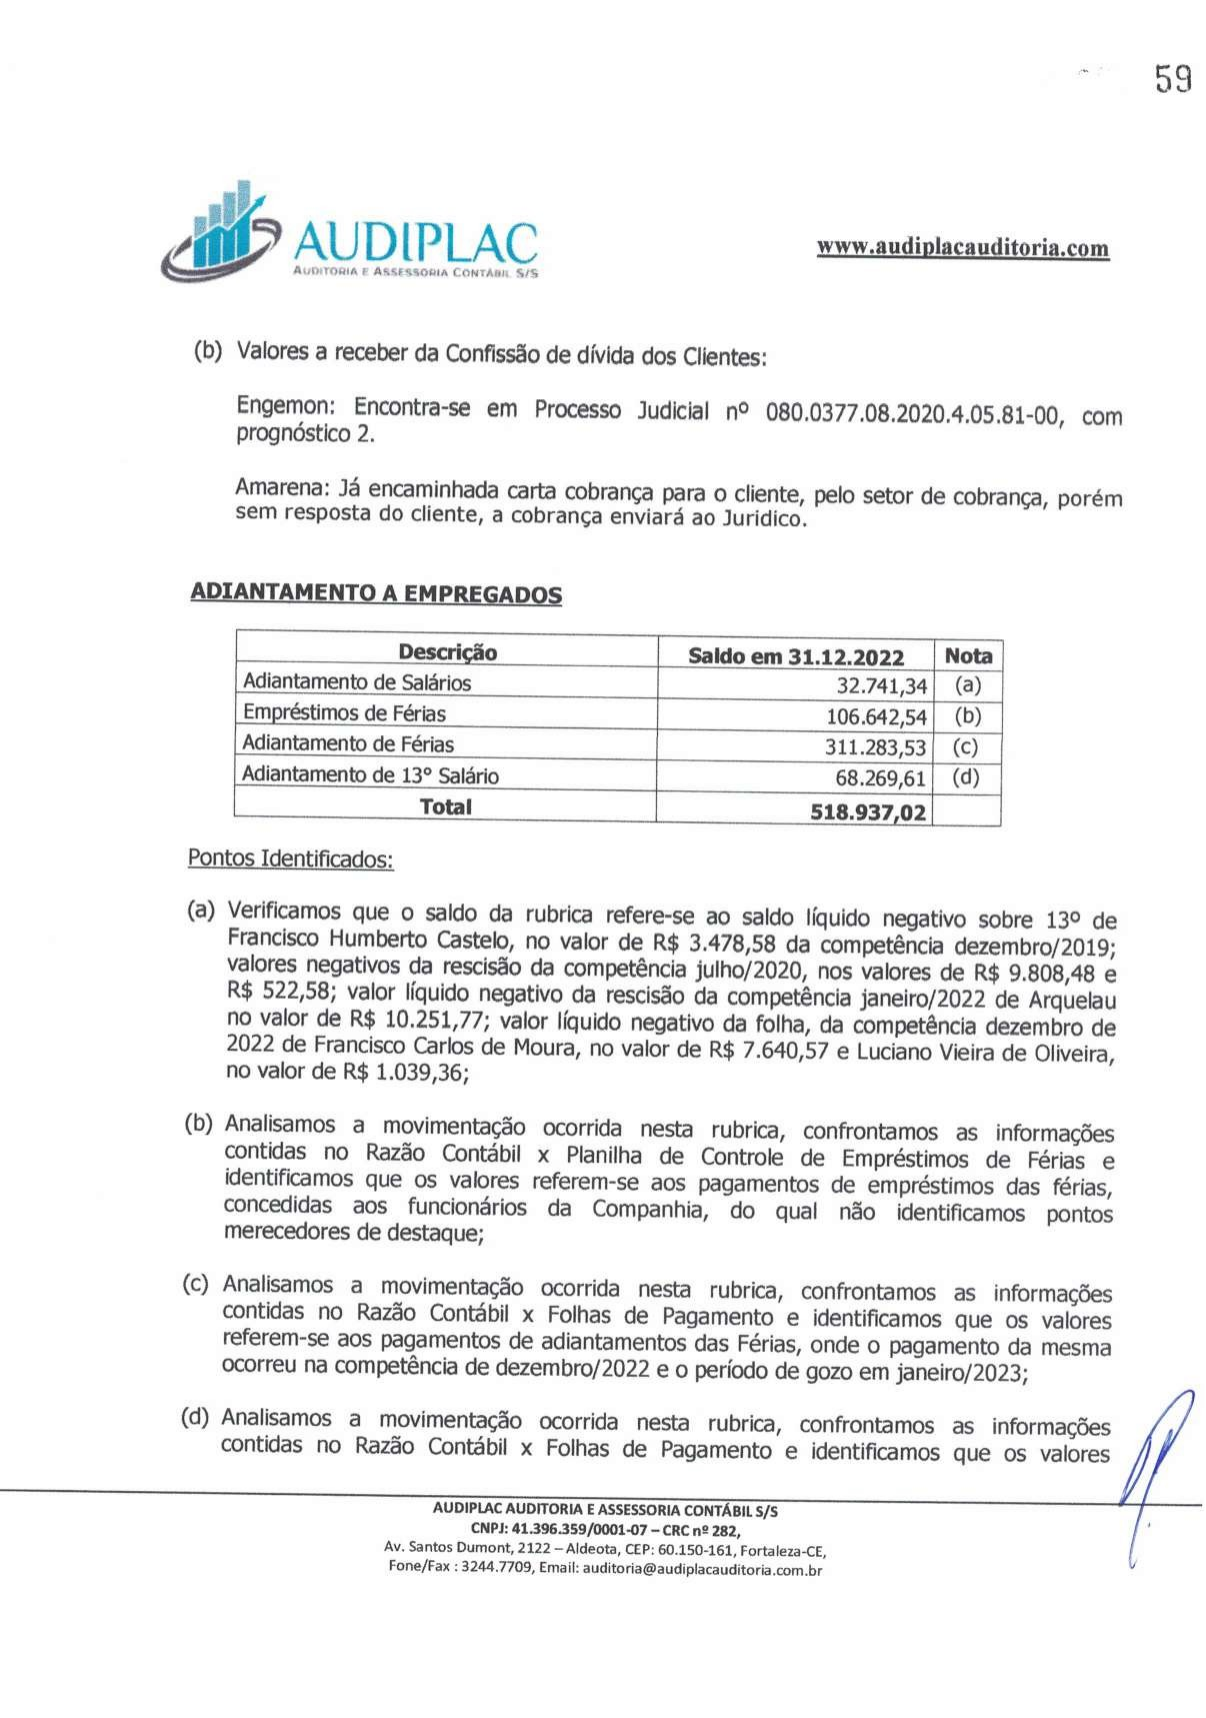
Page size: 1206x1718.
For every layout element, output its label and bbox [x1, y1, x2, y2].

picture [0, 63, 1205, 1584]
